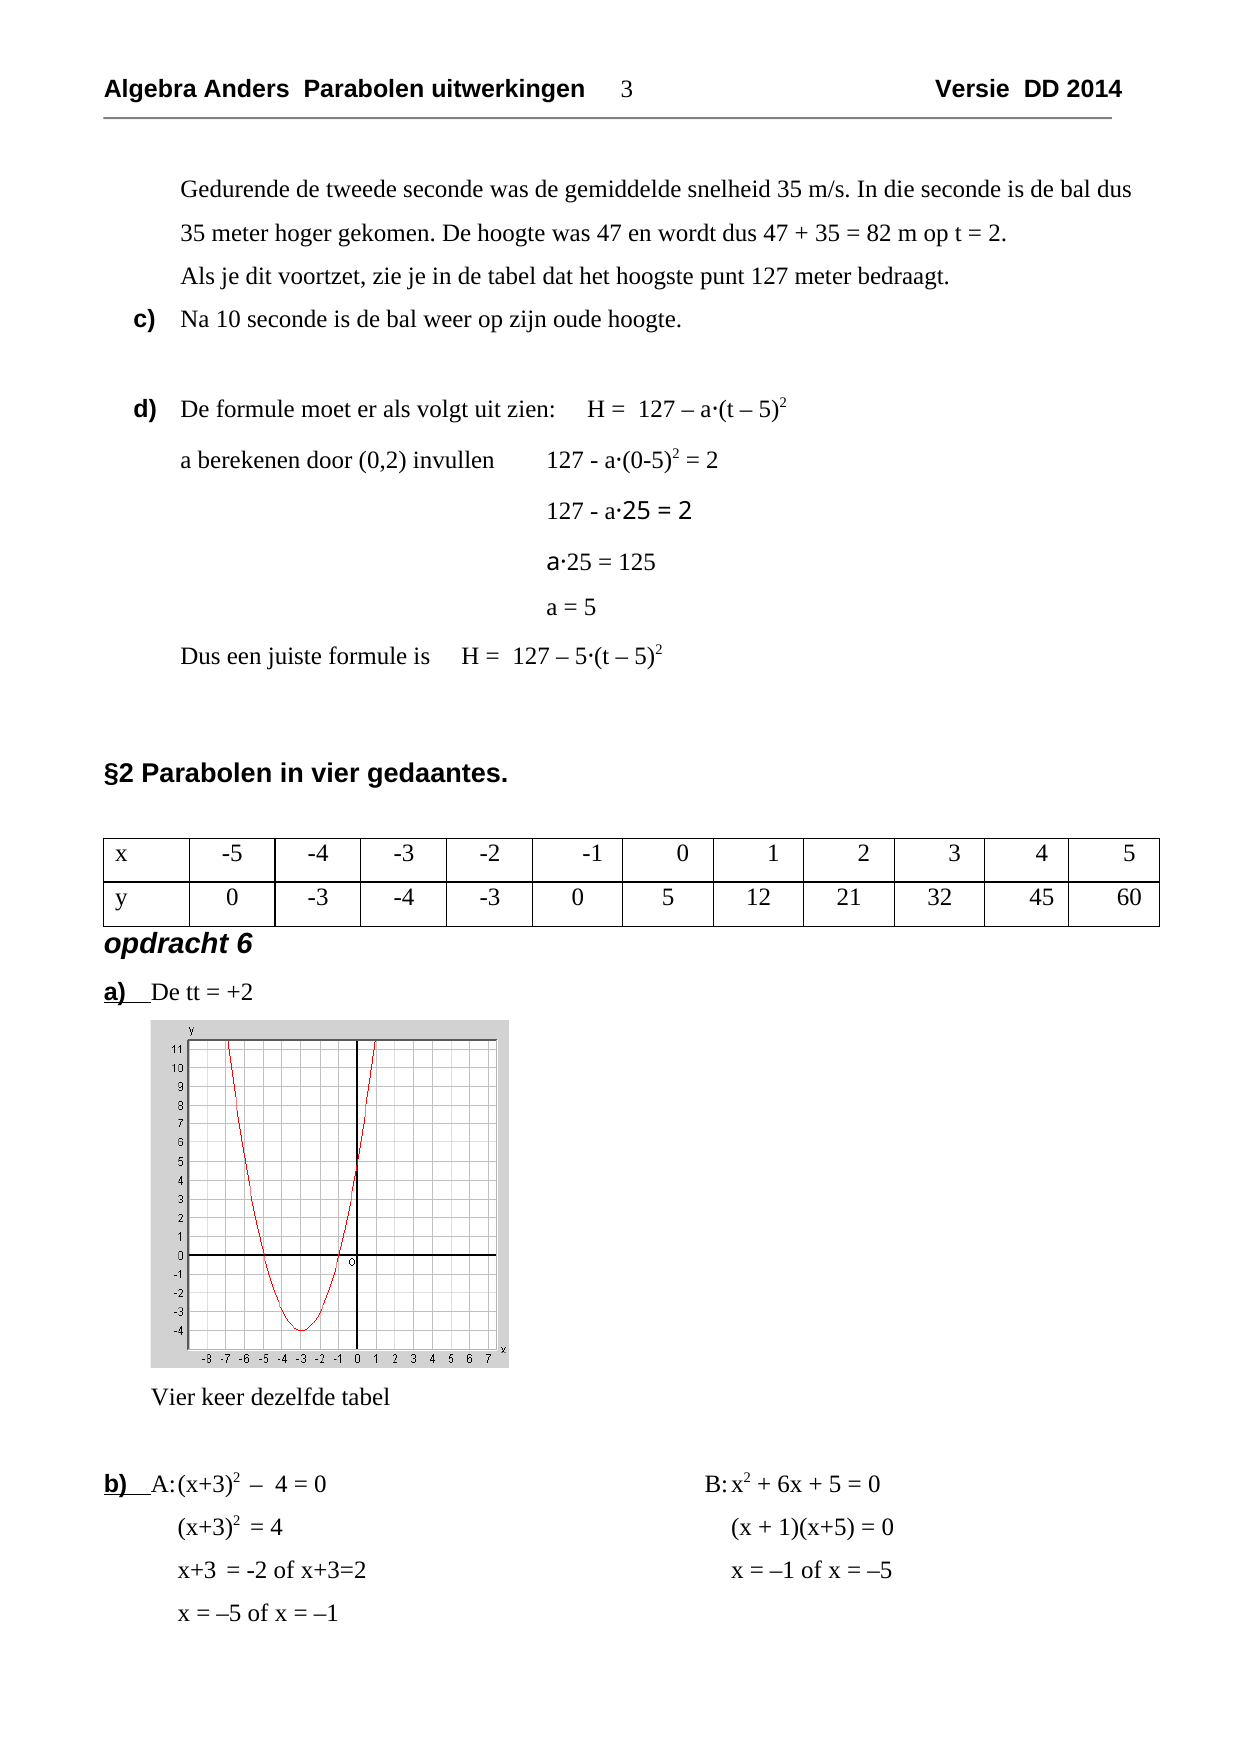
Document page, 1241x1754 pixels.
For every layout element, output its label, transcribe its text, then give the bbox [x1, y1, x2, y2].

table_header 3 [895, 839, 984, 881]
table_header 4 [985, 839, 1068, 881]
table_cell 60 [1069, 883, 1159, 926]
picture [150, 1020, 509, 1368]
table_header -4 [276, 839, 360, 881]
list Na 10 seconde is de bal weer op zijn oude hoogte. [133, 304, 1137, 376]
table_header -5 [190, 839, 274, 881]
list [103, 1469, 583, 1627]
table_header 2 [804, 839, 894, 881]
table_cell 0 [190, 883, 274, 926]
table_cell 32 [895, 883, 984, 926]
table_header -2 [447, 839, 532, 881]
table_header -3 [361, 839, 446, 881]
table_cell 12 [714, 883, 803, 926]
table_cell -3 [447, 883, 532, 926]
table_cell y [104, 883, 189, 926]
table_cell 45 [985, 883, 1068, 926]
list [657, 1469, 1137, 1627]
list De formule moet er als volgt uit zien: H = 127 – a·(t – 5)2 a berekenen door (0,2) invullen 127 - a·(0-5)2 = 2 127 - a·25 = 2 a·25 = 125 a = 5 Dus een juiste formule is H = 127 – 5·(t – 5)2 [133, 390, 1137, 672]
table_header x [104, 839, 189, 881]
table_header 5 [1069, 839, 1159, 881]
table_header 0 [623, 839, 713, 881]
table_cell 5 [623, 883, 713, 926]
subtitle §2 Parabolen in vier gedaantes. [103, 757, 1137, 788]
table_cell -4 [361, 883, 446, 926]
table_cell 21 [804, 883, 894, 926]
table_cell -3 [276, 883, 360, 926]
table_header -1 [533, 839, 622, 881]
table_cell 0 [533, 883, 622, 926]
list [133, 174, 1137, 289]
table_header 1 [714, 839, 803, 881]
